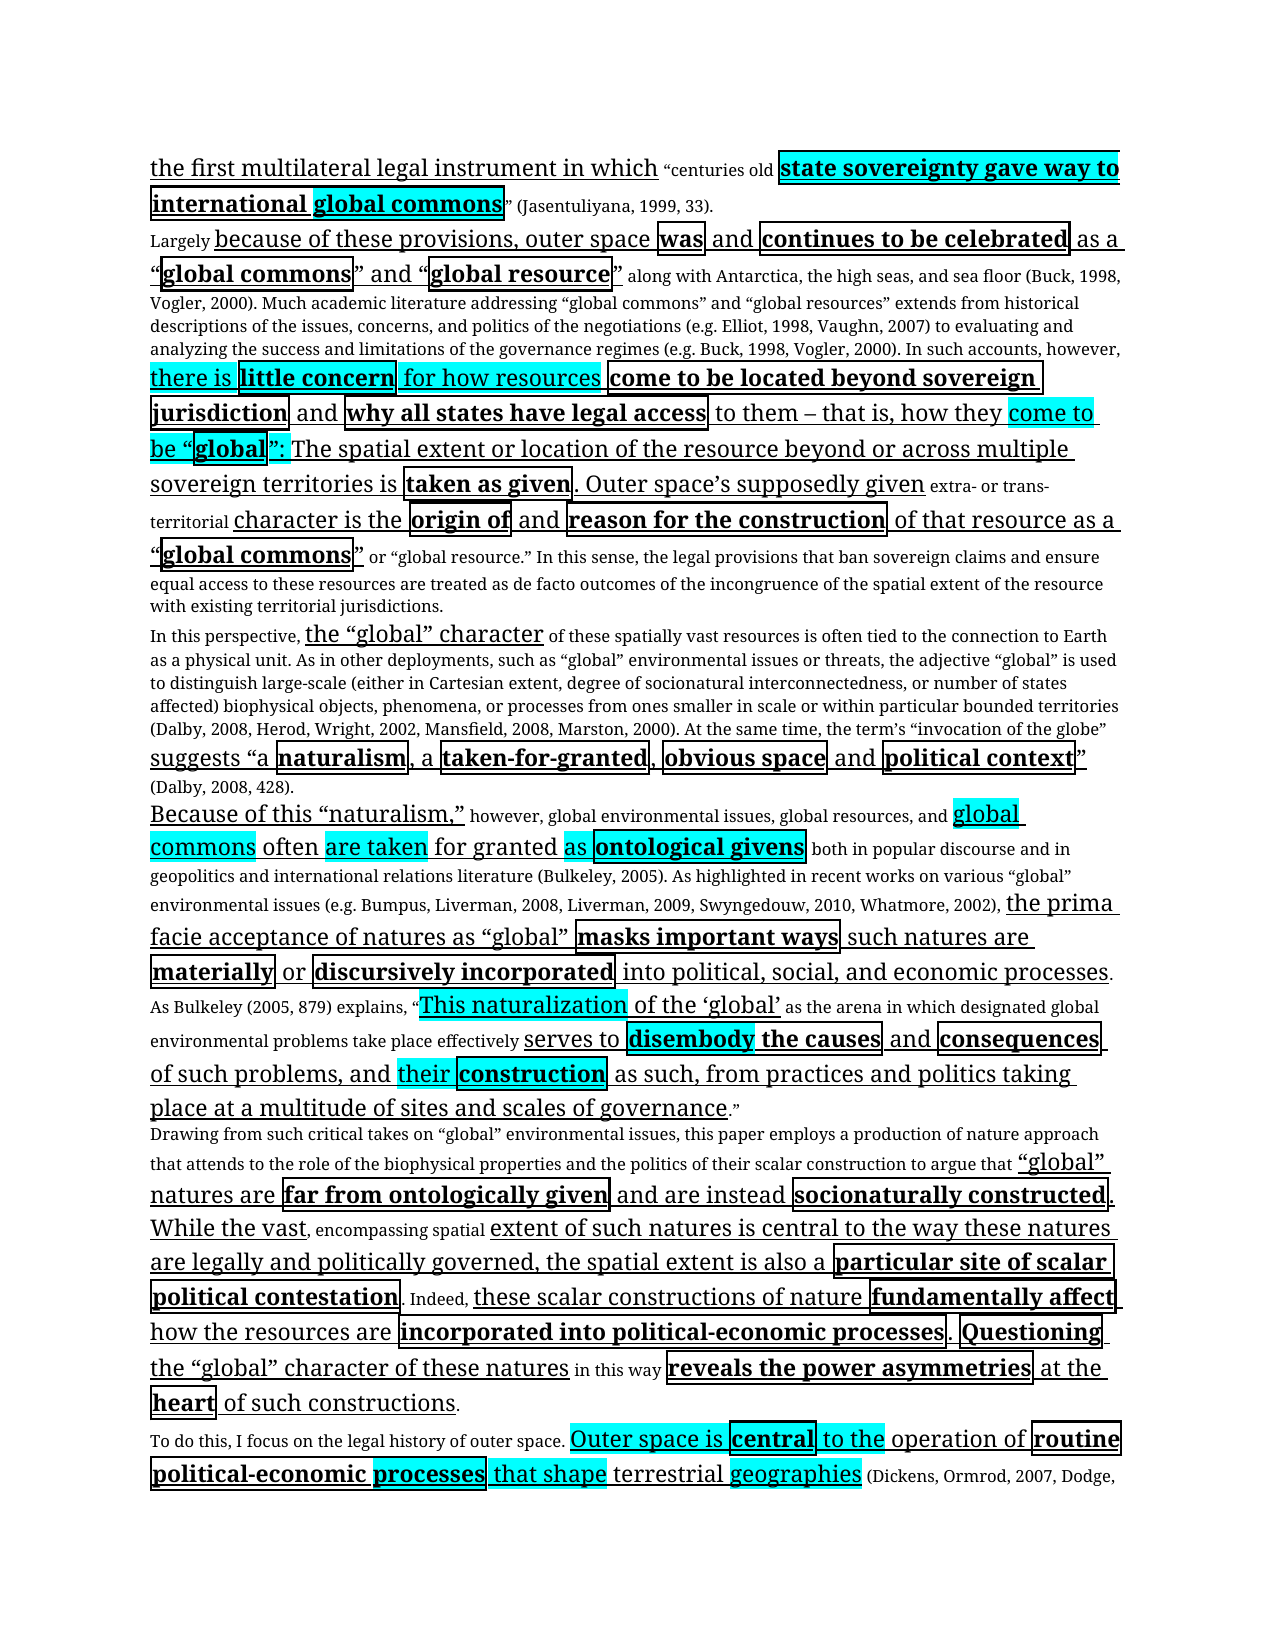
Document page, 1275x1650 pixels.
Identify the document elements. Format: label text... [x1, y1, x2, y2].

text Because of this “naturalism,” however, global environmental issues, global resources, and global commons often are taken for granted as ontological givens both in popular discourse and in geopolitics and international relations literature (Bulkeley, 2005). As highlighted in recent works on various “global” environmental issues (e.g. Bumpus, Liverman, 2008, Liverman, 2009, Swyngedouw, 2010, Whatmore, 2002), the prima facie acceptance of natures as “global” masks important ways such natures are materially or discursively incorporated into political, social, and economic processes. As Bulkeley (2005, 879) explains, “This naturalization of the ‘global’ as the arena in which designated global environmental problems take place effectively serves to disembody the causes and consequences of such problems, and their construction as such, from practices and politics taking place at a multitude of sites and scales of governance.” [150, 798, 1125, 1123]
text Drawing from such critical takes on “global” environmental issues, this paper employs a production of nature approach that attends to the role of the biophysical properties and the politics of their scalar construction to argue that “global” natures are far from ontologically given and are instead socionaturally constructed. While the vast, encompassing spatial extent of such natures is central to the way these natures are legally and politically governed, the spatial extent is also a particular site of scalar political contestation. Indeed, these scalar constructions of nature fundamentally affect how the resources are incorporated into political-economic processes. Questioning the “global” character of these natures in this way reveals the power asymmetries at the heart of such constructions. [150, 1123, 1125, 1420]
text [150, 1420, 1125, 1491]
text In this perspective, the “global” character of these spatially vast resources is often tied to the connection to Earth as a physical unit. As in other deployments, such as “global” environmental issues or threats, the adjective “global” is used to distinguish large-scale (either in Cartesian extent, degree of socionatural interconnectedness, or number of states affected) biophysical objects, phenomena, or processes from ones smaller in scale or within particular bounded territories (Dalby, 2008, Herod, Wright, 2002, Mansfield, 2008, Marston, 2000). At the same time, the term’s “invocation of the globe” suggests “a naturalism, a taken-for-granted, obvious space and political context” (Dalby, 2008, 428). [150, 618, 1125, 798]
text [150, 150, 1125, 221]
text Largely because of these provisions, outer space was and continues to be celebrated as a “global commons” and “global resource” along with Antarctica, the high seas, and sea floor (Buck, 1998, Vogler, 2000). Much academic literature addressing “global commons” and “global resources” extends from historical descriptions of the issues, concerns, and politics of the negotiations (e.g. Elliot, 1998, Vaughn, 2007) to evaluating and analyzing the success and limitations of the governance regimes (e.g. Buck, 1998, Vogler, 2000). In such accounts, however, there is little concern for how resources come to be located beyond sovereign jurisdiction and why all states have legal access to them – that is, how they come to be “global”: The spatial extent or location of the resource beyond or across multiple sovereign territories is taken as given. Outer space’s supposedly given extra- or trans-territorial character is the origin of and reason for the construction of that resource as a “global commons” or “global resource.” In this sense, the legal provisions that ban sovereign claims and ensure equal access to these resources are treated as de facto outcomes of the incongruence of the spatial extent of the resource with existing territorial jurisdictions. [150, 221, 1125, 618]
